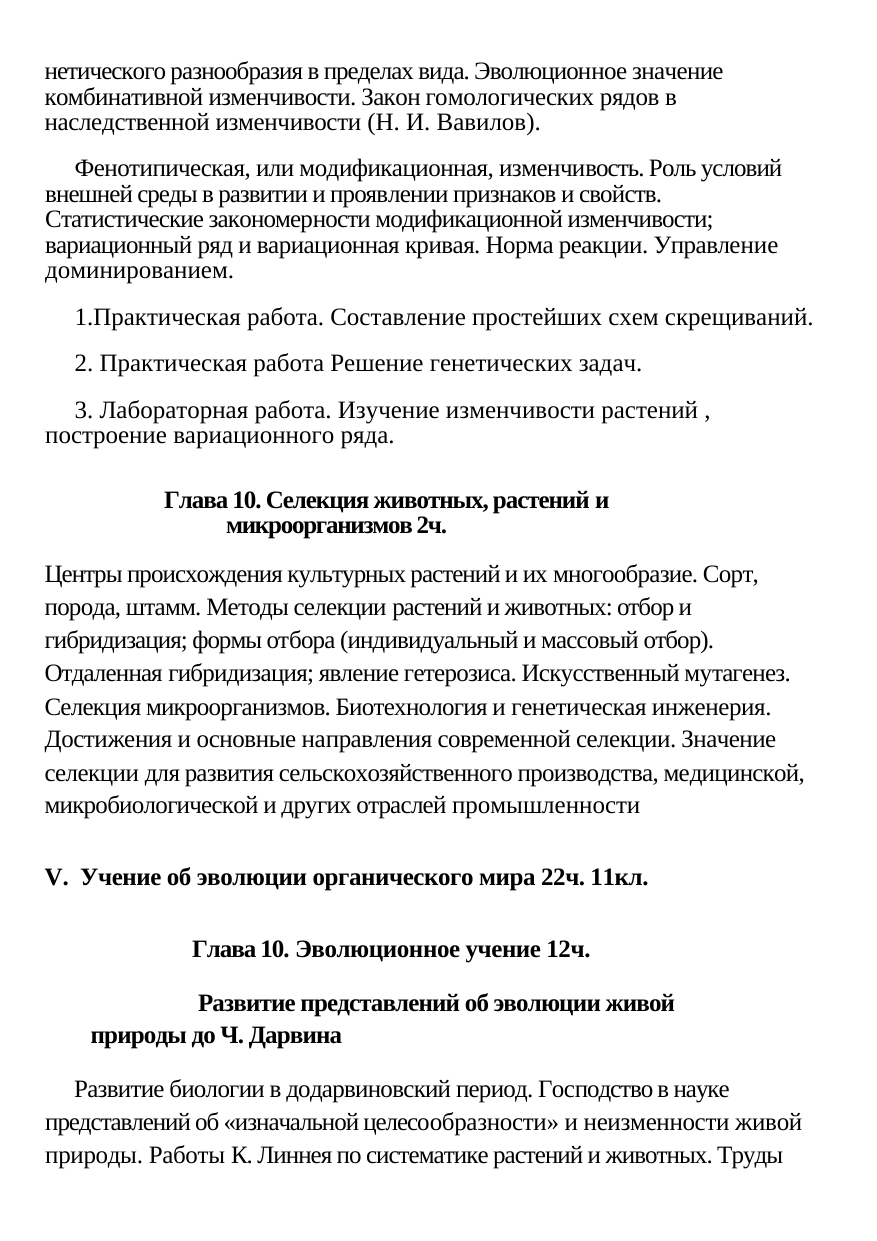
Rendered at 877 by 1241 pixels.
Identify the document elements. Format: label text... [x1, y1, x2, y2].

text Глава 10. Селекция животных, растений и микроорганизмов 2ч. [164, 488, 722, 539]
text Глава 10. Эволюционное учение 12ч. [118, 934, 818, 962]
text Центры происхождения культурных растений и их многообразие. Сорт, порода, штамм. Методы селекции растений и животных: отбор и гибридизация; формы отбора (индивидуальный и массовый отбор). Отдаленная гибридизация; явление гетерозиса. Искусственный мутагенез. Селекция микроорганизмов. Биотехнология и генетическая инженерия. Достижения и основные направления современной селекции. Значение селекции для развития сельскохозяйственного производства, медицинской, микробиологической и других отраслей промышленности [44, 559, 814, 819]
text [44, 59, 818, 136]
text 3. Лабораторная работа. Изучение изменчивости растений , построение вариационного ряда. [45, 398, 817, 449]
text Фенотипическая, или модификационная, изменчивость. Роль условий внешней среды в развитии и проявлении признаков и свойств. Статистические закономерности модификационной изменчивости; вариационный ряд и вариационная кривая. Норма реакции. Управление доминированием. [45, 156, 817, 284]
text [45, 1074, 815, 1169]
text 1.Практическая работа. Составление простейших схем скрещиваний. [45, 305, 817, 330]
text V. Учение об эволюции органического мира 22ч. 11кл. [44, 862, 818, 891]
text 2. Практическая работа Решение генетических задач. [45, 351, 817, 377]
text Развитие представлений об эволюции живой природы до Ч. Дарвина [90, 988, 770, 1049]
